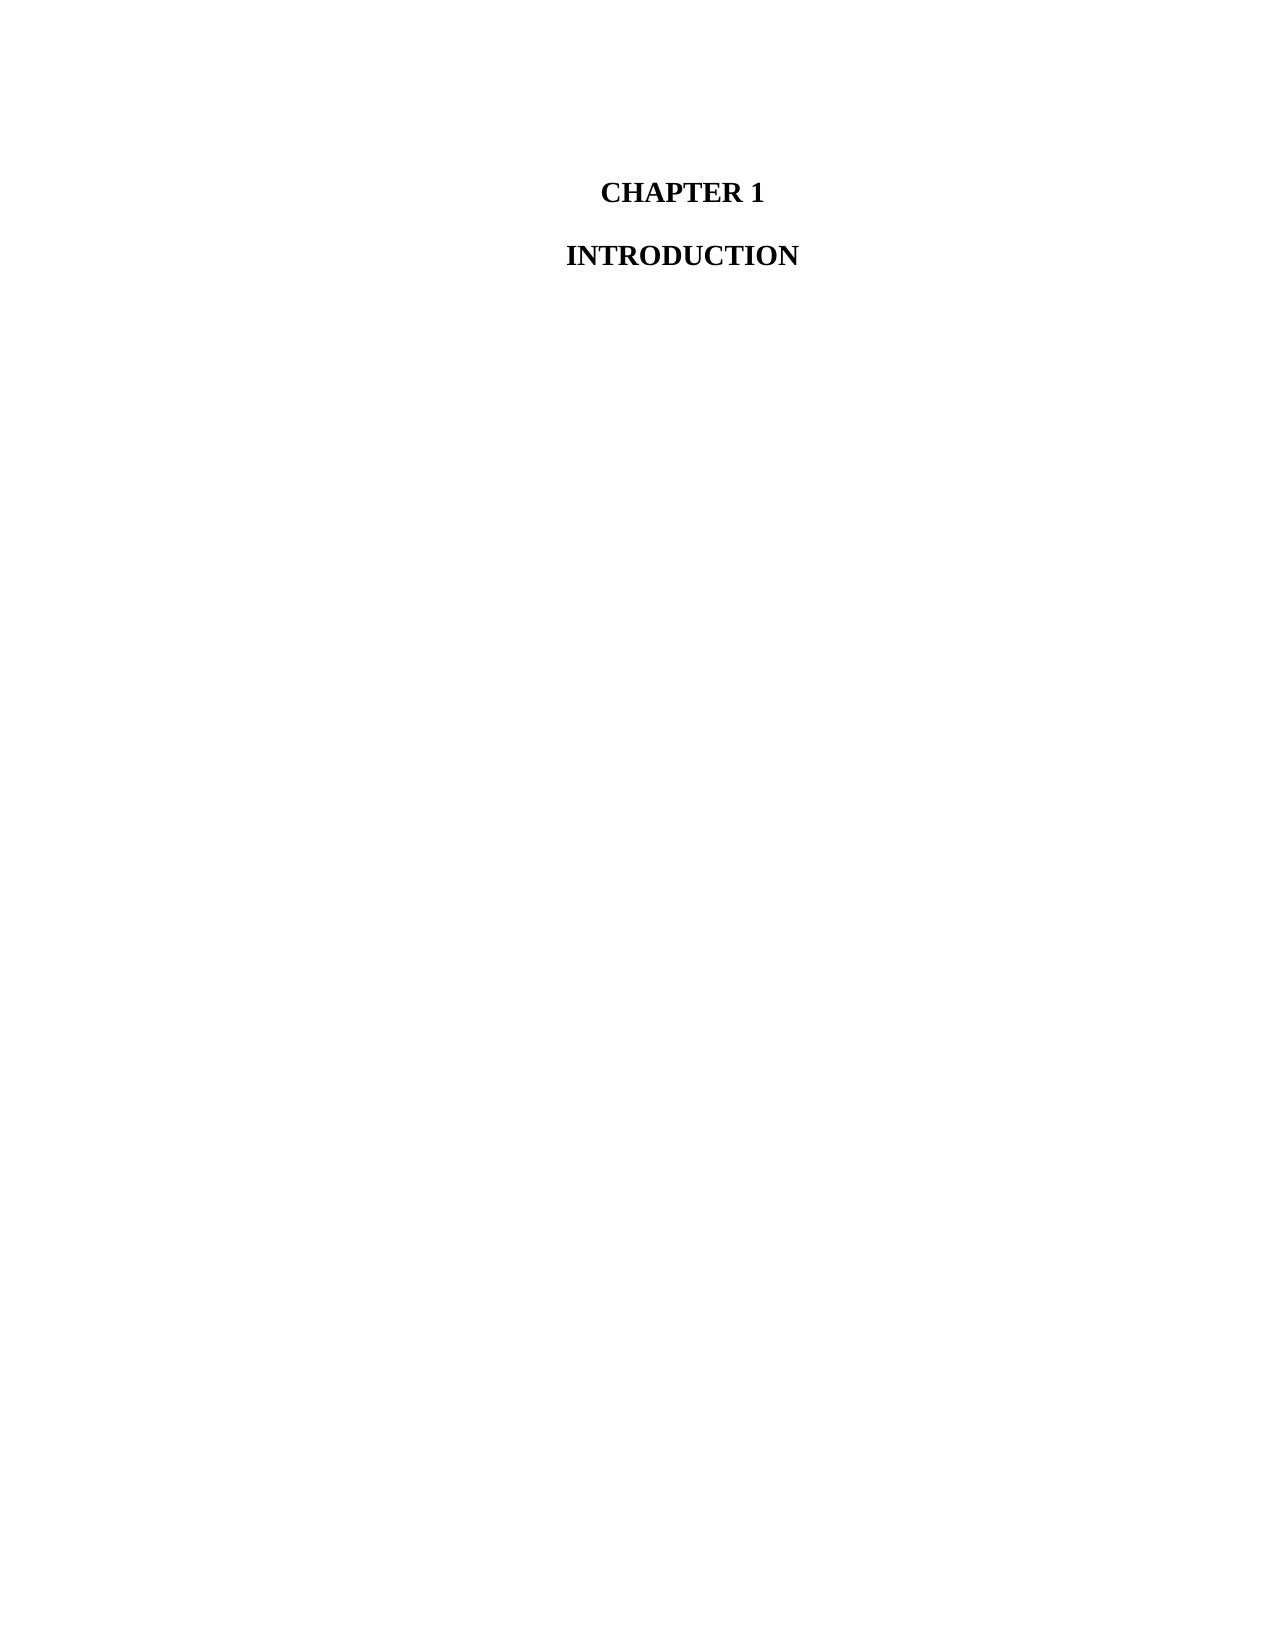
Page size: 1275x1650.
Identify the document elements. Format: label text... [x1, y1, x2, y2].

subtitle CHAPTER 1 [195, 175, 1170, 208]
text INTRODUCTION [195, 238, 1170, 271]
